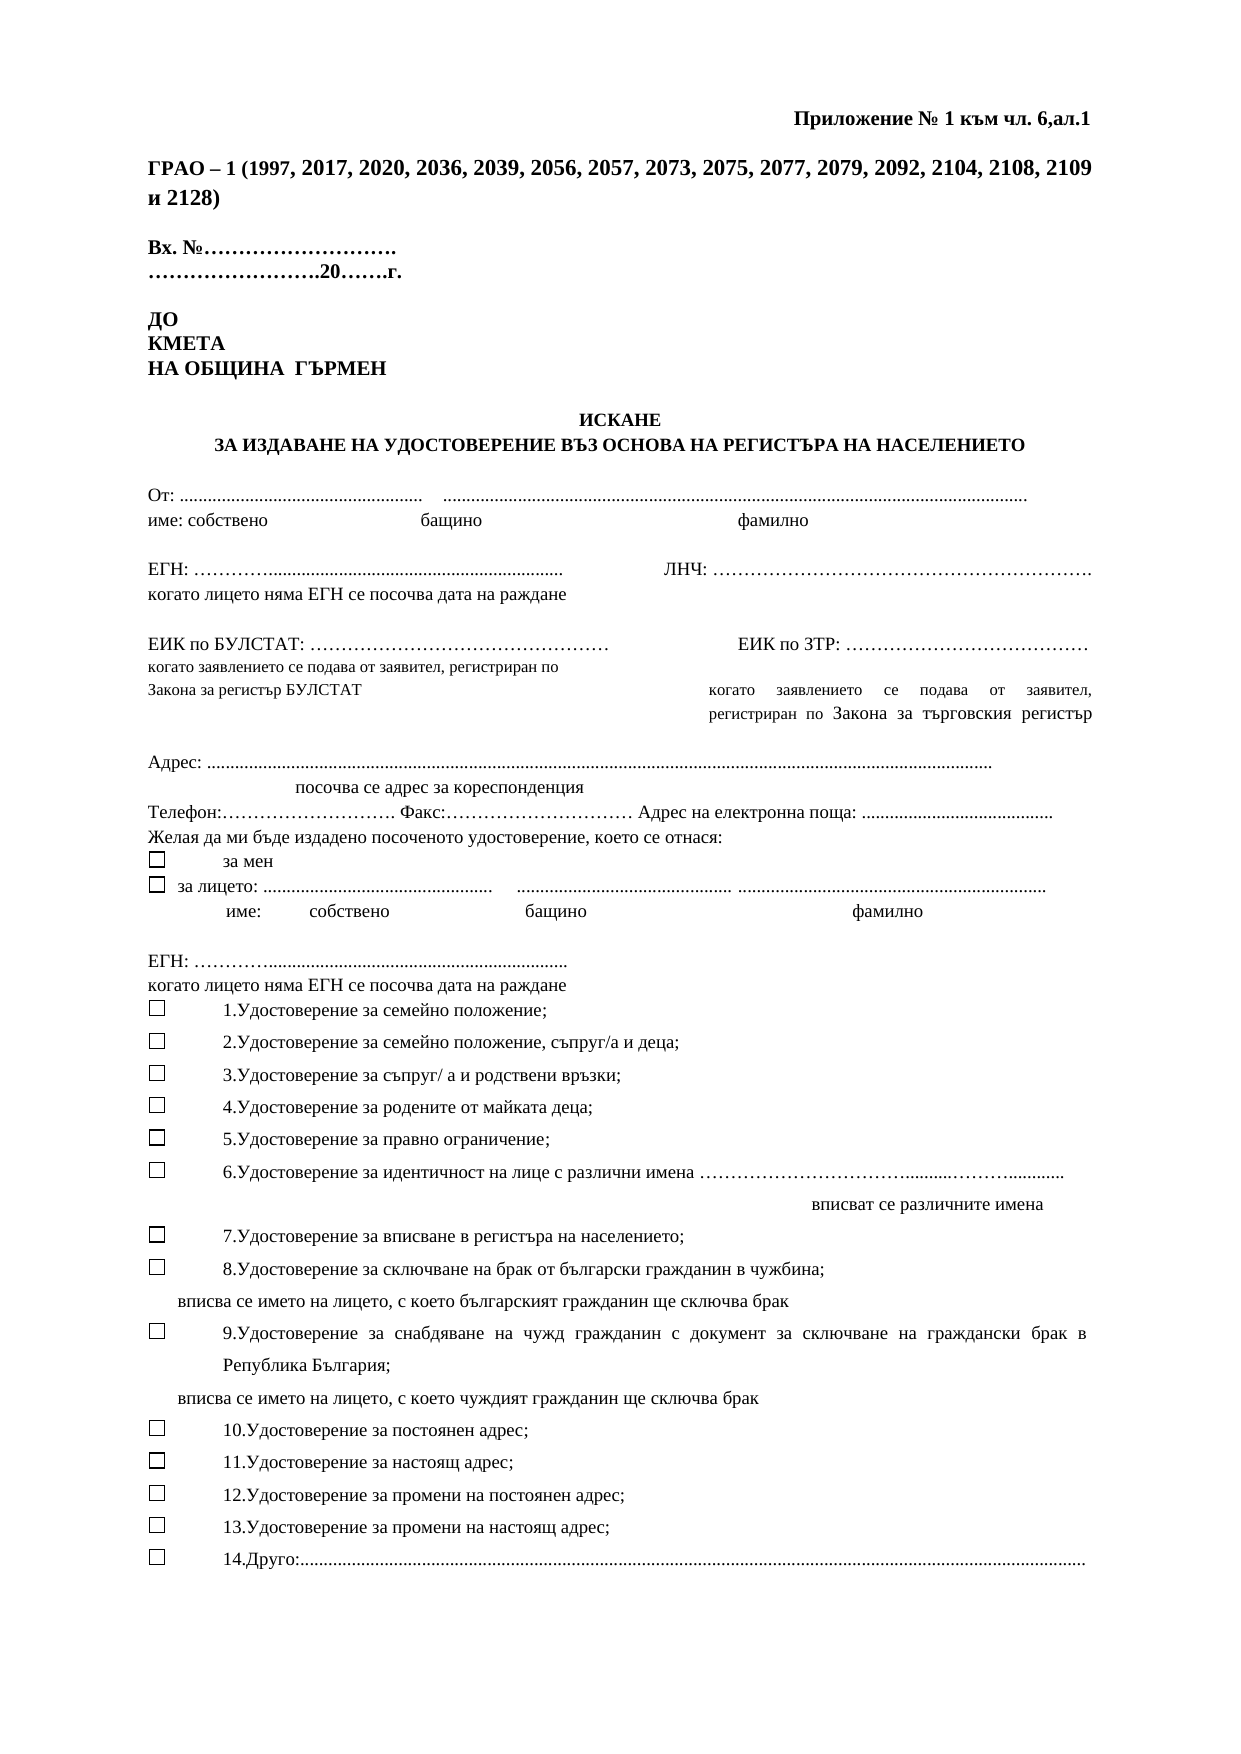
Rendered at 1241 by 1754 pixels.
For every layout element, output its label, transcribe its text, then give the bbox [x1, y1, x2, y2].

list 8.Удостоверение за сключване на брак от български гражданин в чужбина; [148, 1257, 1088, 1279]
text вписва се името на лицето, с което чуждият гражданин ще сключва брак [177, 1387, 1088, 1408]
text когато лицето няма ЕГН се посочва дата на раждане [148, 974, 1093, 996]
text …………………….20…….г. [148, 259, 1093, 283]
list 5.Удостоверение за правно ограничение; [148, 1128, 1088, 1150]
text когато заявлението се подава от заявител, регистриран по [148, 657, 1093, 676]
text име: собствено бащино фамилно [148, 508, 1093, 555]
text вписват се различните имена [560, 1193, 1088, 1214]
list 10.Удостоверение за постоянен адрес; [148, 1419, 1088, 1441]
list 11.Удостоверение за настоящ адрес; [148, 1451, 1088, 1473]
list 13.Удостоверение за промени на настоящ адрес; [148, 1516, 1088, 1537]
list 9.Удостоверение за снабдяване на чужд гражданин с документ за сключване на граждански брак в Република България; [148, 1322, 1088, 1376]
text вписва се името на лицето, с което българският гражданин ще сключва брак [177, 1290, 1088, 1311]
list 1.Удостоверение за семейно положение; [148, 999, 1088, 1021]
text Приложение № 1 към чл. 6,ал.1 [148, 105, 1093, 129]
text НА ОБЩИНА ГЪРМЕН [148, 355, 1093, 379]
text КМЕТА [148, 331, 1093, 355]
list за лицето: ................................................. .............................................. .................................................................. [148, 875, 1093, 897]
text ЗА ИЗДАВАНЕ НА УДОСТОВЕРЕНИЕ ВЪЗ ОСНОВА НА РЕГИСТЪРА НА НАСЕЛЕНИЕТО [148, 434, 1093, 456]
text Желая да ми бъде издадено посоченото удостоверение, което се отнася: [148, 826, 1093, 847]
text ЕГН: …………............................................................... ЛНЧ: ……………………………………………………. [148, 558, 1093, 580]
text Закона за регистър БУЛСТАТ когато заявлението се подава от заявител, регистриран по Закона за търговския регистър [148, 679, 1093, 748]
text посочва се адрес за кореспонденция [148, 776, 1093, 798]
text име: собствено бащино фамилно [148, 900, 1093, 946]
list 6.Удостоверение за идентичност на лице с различни имена ……………………………..........………............ [148, 1161, 1088, 1182]
list 3.Удостоверение за съпруг/ а и родствени връзки; [148, 1064, 1088, 1085]
text ИСКАНЕ [148, 409, 1093, 431]
list 2.Удостоверение за семейно положение, съпруг/а и деца; [148, 1031, 1088, 1053]
list 12.Удостоверение за промени на постоянен адрес; [148, 1483, 1088, 1505]
list за мен [148, 850, 1093, 872]
list 4.Удостоверение за родените от майката деца; [148, 1096, 1088, 1118]
text ГРАО – 1 (1997, 2017, 2020, 2036, 2039, 2056, 2057, 2073, 2075, 2077, 2079, 2092, 2104, 2108, 2109 и 2128) [148, 154, 1093, 210]
text когато лицето няма ЕГН се посочва дата на раждане [148, 583, 1093, 604]
list 14.Друго:........................................................................................................................................................................ [148, 1548, 1088, 1570]
text ЕИК по БУЛСТАТ: ………………………………………… ЕИК по ЗТР: ………………………………… [148, 632, 1093, 654]
text Адрес: ........................................................................................................................................................................ [148, 751, 1093, 773]
text Телефон:………………………. Факс:………………………… Адрес на електронна поща: ......................................... [148, 801, 1093, 822]
text ДО [148, 307, 1093, 331]
text От: .................................................... ............................................................................................................................. [148, 484, 1093, 505]
list 7.Удостоверение за вписване в регистъра на населението; [148, 1225, 1088, 1247]
text Вх. №………………………. [148, 235, 1093, 259]
text ЕГН: …………................................................................ [148, 949, 1093, 971]
